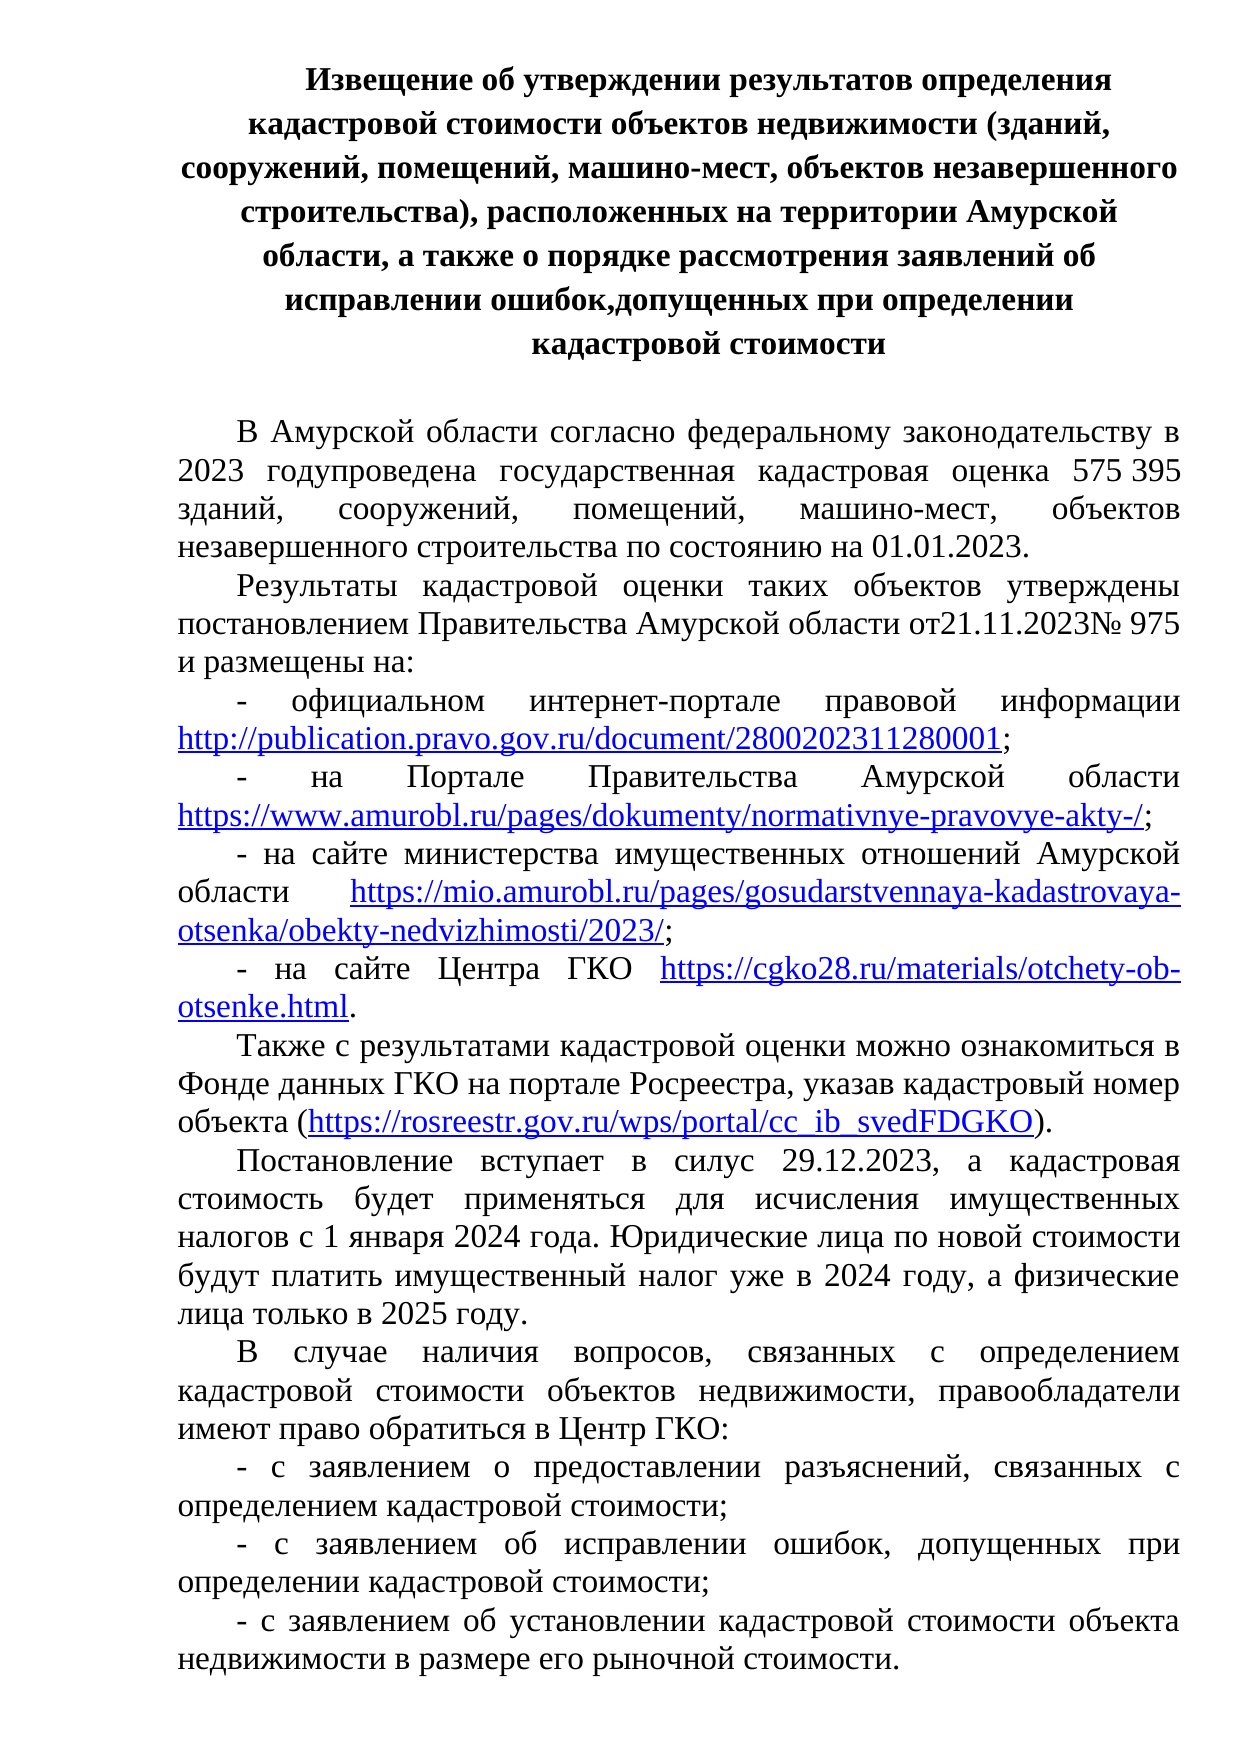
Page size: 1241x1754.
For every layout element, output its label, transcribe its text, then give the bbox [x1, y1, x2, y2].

text Также с результатами кадастровой оценки можно ознакомиться в Фонде данных ГКО на портале Росреестра, указав кадастровый номер объекта (https://rosreestr.gov.ru/wps/portal/cc_ib_svedFDGKO). [177, 1025, 1181, 1140]
text Постановление вступает в силус 29.12.2023, а кадастровая стоимость будет применяться для исчисления имущественных налогов с 1 января 2024 года. Юридические лица по новой стоимости будут платить имущественный налог уже в 2024 году, а физические лица только в 2025 году. [177, 1140, 1181, 1332]
text В Амурской области согласно федеральному законодательству в 2023 годупроведена государственная кадастровая оценка 575 395 зданий, сооружений, помещений, машино-мест, объектов незавершенного строительства по состоянию на 01.01.2023. [177, 412, 1181, 565]
text - на Портале Правительства Амурской области https://www.amurobl.ru/pages/dokumenty/normativnye-pravovye-akty-/; [177, 757, 1181, 833]
text - с заявлением об исправлении ошибок, допущенных при определении кадастровой стоимости; [177, 1523, 1181, 1600]
text В случае наличия вопросов, связанных с определением кадастровой стоимости объектов недвижимости, правообладатели имеют право обратиться в Центр ГКО: [177, 1332, 1181, 1447]
text Результаты кадастровой оценки таких объектов утверждены постановлением Правительства Амурской области от21.11.2023№ 975 и размещены на: [177, 565, 1181, 680]
text - с заявлением об установлении кадастровой стоимости объекта недвижимости в размере его рыночной стоимости. [177, 1600, 1181, 1677]
text кадастровой стоимости [177, 323, 1181, 362]
text - с заявлением о предоставлении разъяснений, связанных с определением кадастровой стоимости; [177, 1447, 1181, 1523]
text - на сайте министерства имущественных отношений Амурской области https://mio.amurobl.ru/pages/gosudarstvennaya-kadastrovaya-otsenka/obekty-nedvizhimosti/2023/; [177, 833, 1181, 948]
text - на сайте Центра ГКО https://cgko28.ru/materials/otchety-ob-otsenke.html. [177, 948, 1181, 1025]
text Извещение об утверждении результатов определения кадастровой стоимости объектов недвижимости (зданий, сооружений, помещений, машино-мест, объектов незавершенного строительства), расположенных на территории Амурской области, а также о порядке рассмотрения заявлений об исправлении ошибок,допущенных при определении [177, 59, 1181, 318]
text - официальном интернет-портале правовой информации http://publication.pravo.gov.ru/document/2800202311280001; [177, 680, 1181, 757]
